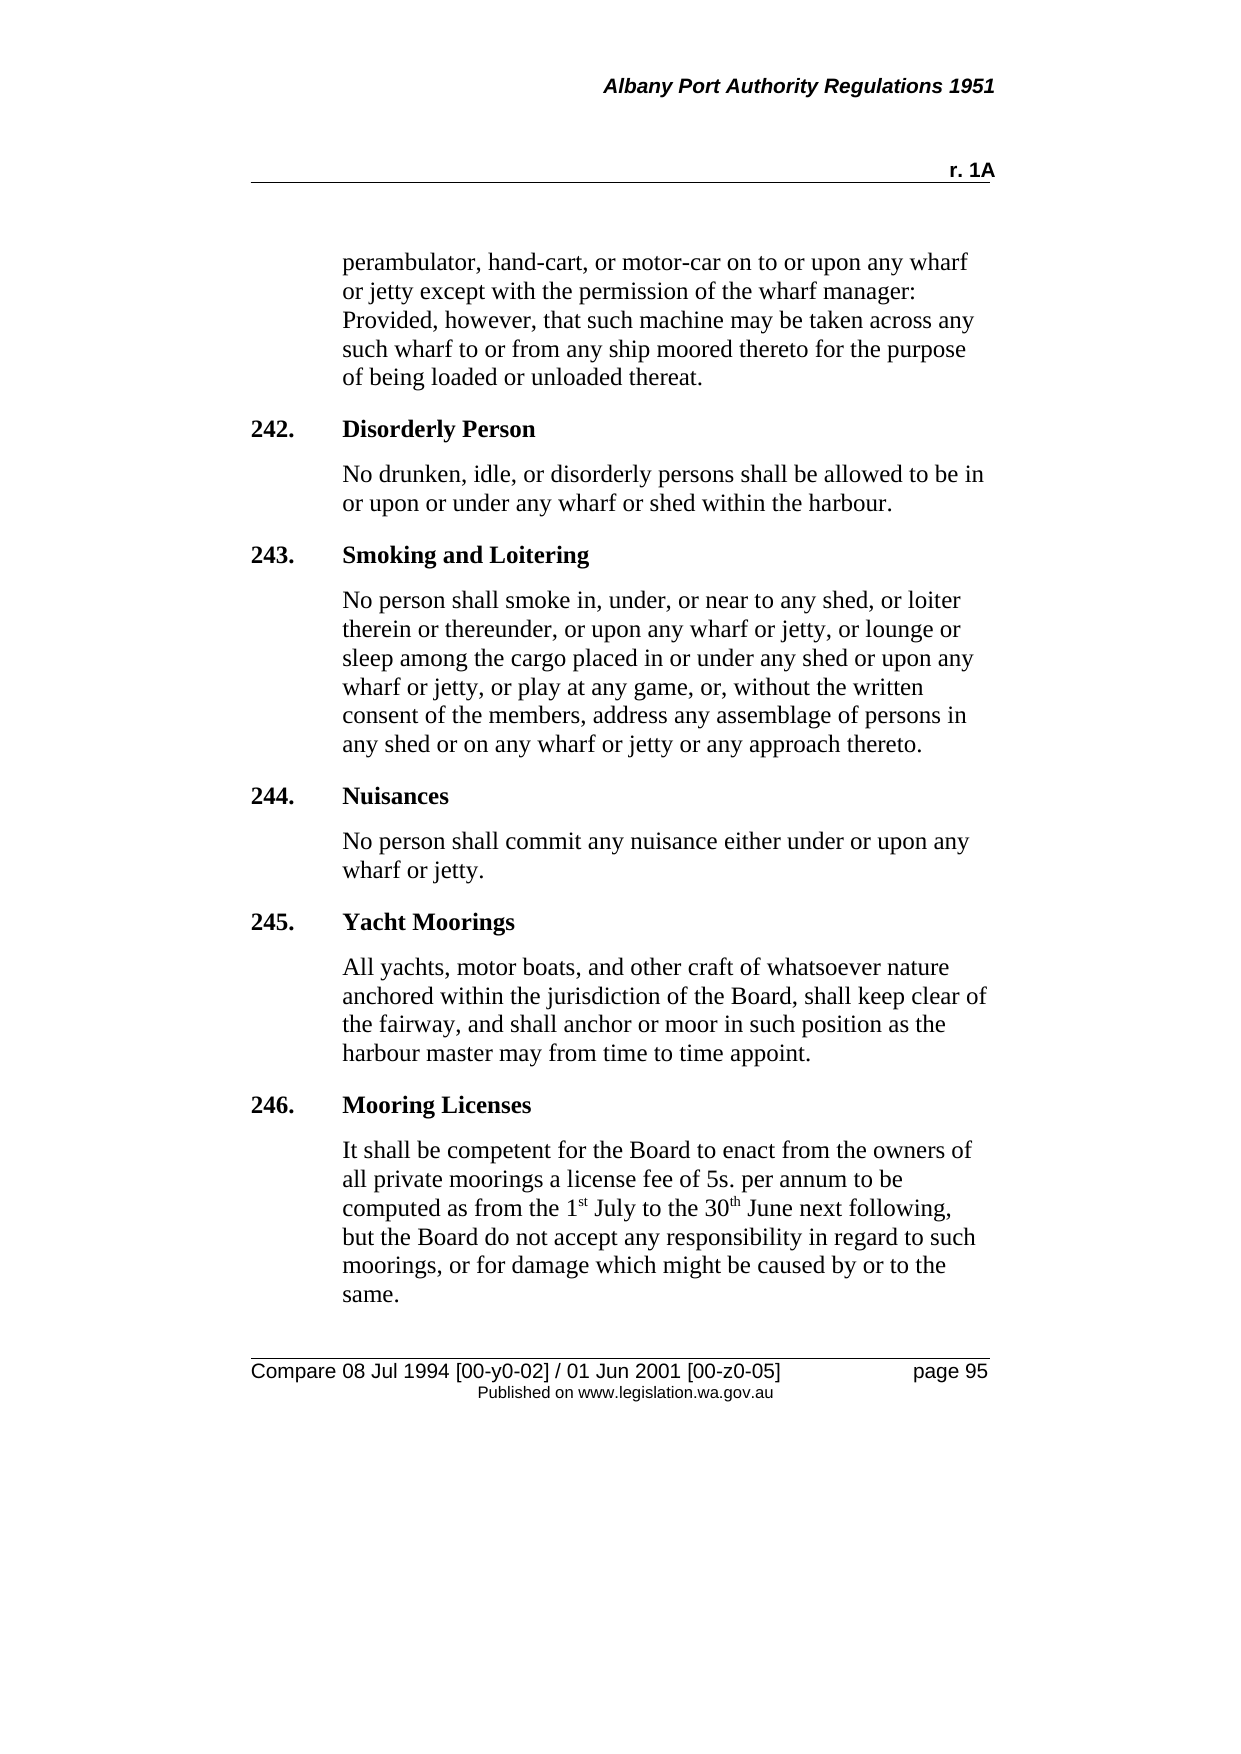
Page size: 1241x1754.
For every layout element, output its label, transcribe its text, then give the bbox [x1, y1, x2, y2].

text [251, 247, 990, 391]
text It shall be competent for the Board to enact from the owners of all private moorings a license fee of 5s. per annum to be computed as from the 1st July to the 30th June next following, but the Board do not accept any responsibility in regard to such moorings, or for damage which might be caused by or to the same. [251, 1135, 990, 1308]
text No drunken, idle, or disorderly persons shall be allowed to be in or upon or under any wharf or shed within the harbour. [251, 459, 990, 517]
subtitle 245. Yacht Moorings [251, 907, 990, 935]
text No person shall commit any nuisance either under or upon any wharf or jetty. [251, 826, 990, 884]
text All yachts, motor boats, and other craft of whatsoever nature anchored within the jurisdiction of the Board, shall keep clear of the fairway, and shall anchor or moor in such position as the harbour master may from time to time appoint. [251, 952, 990, 1067]
subtitle 244. Nuisances [251, 781, 990, 809]
subtitle 243. Smoking and Loitering [251, 540, 990, 569]
subtitle 246. Mooring Licenses [251, 1090, 990, 1119]
text No person shall smoke in, under, or near to any shed, or loiter therein or thereunder, or upon any wharf or jetty, or lounge or sleep among the cargo placed in or under any shed or upon any wharf or jetty, or play at any game, or, without the written consent of the members, address any assemblage of persons in any shed or on any wharf or jetty or any approach thereto. [251, 585, 990, 758]
subtitle 242. Disorderly Person [251, 414, 990, 443]
